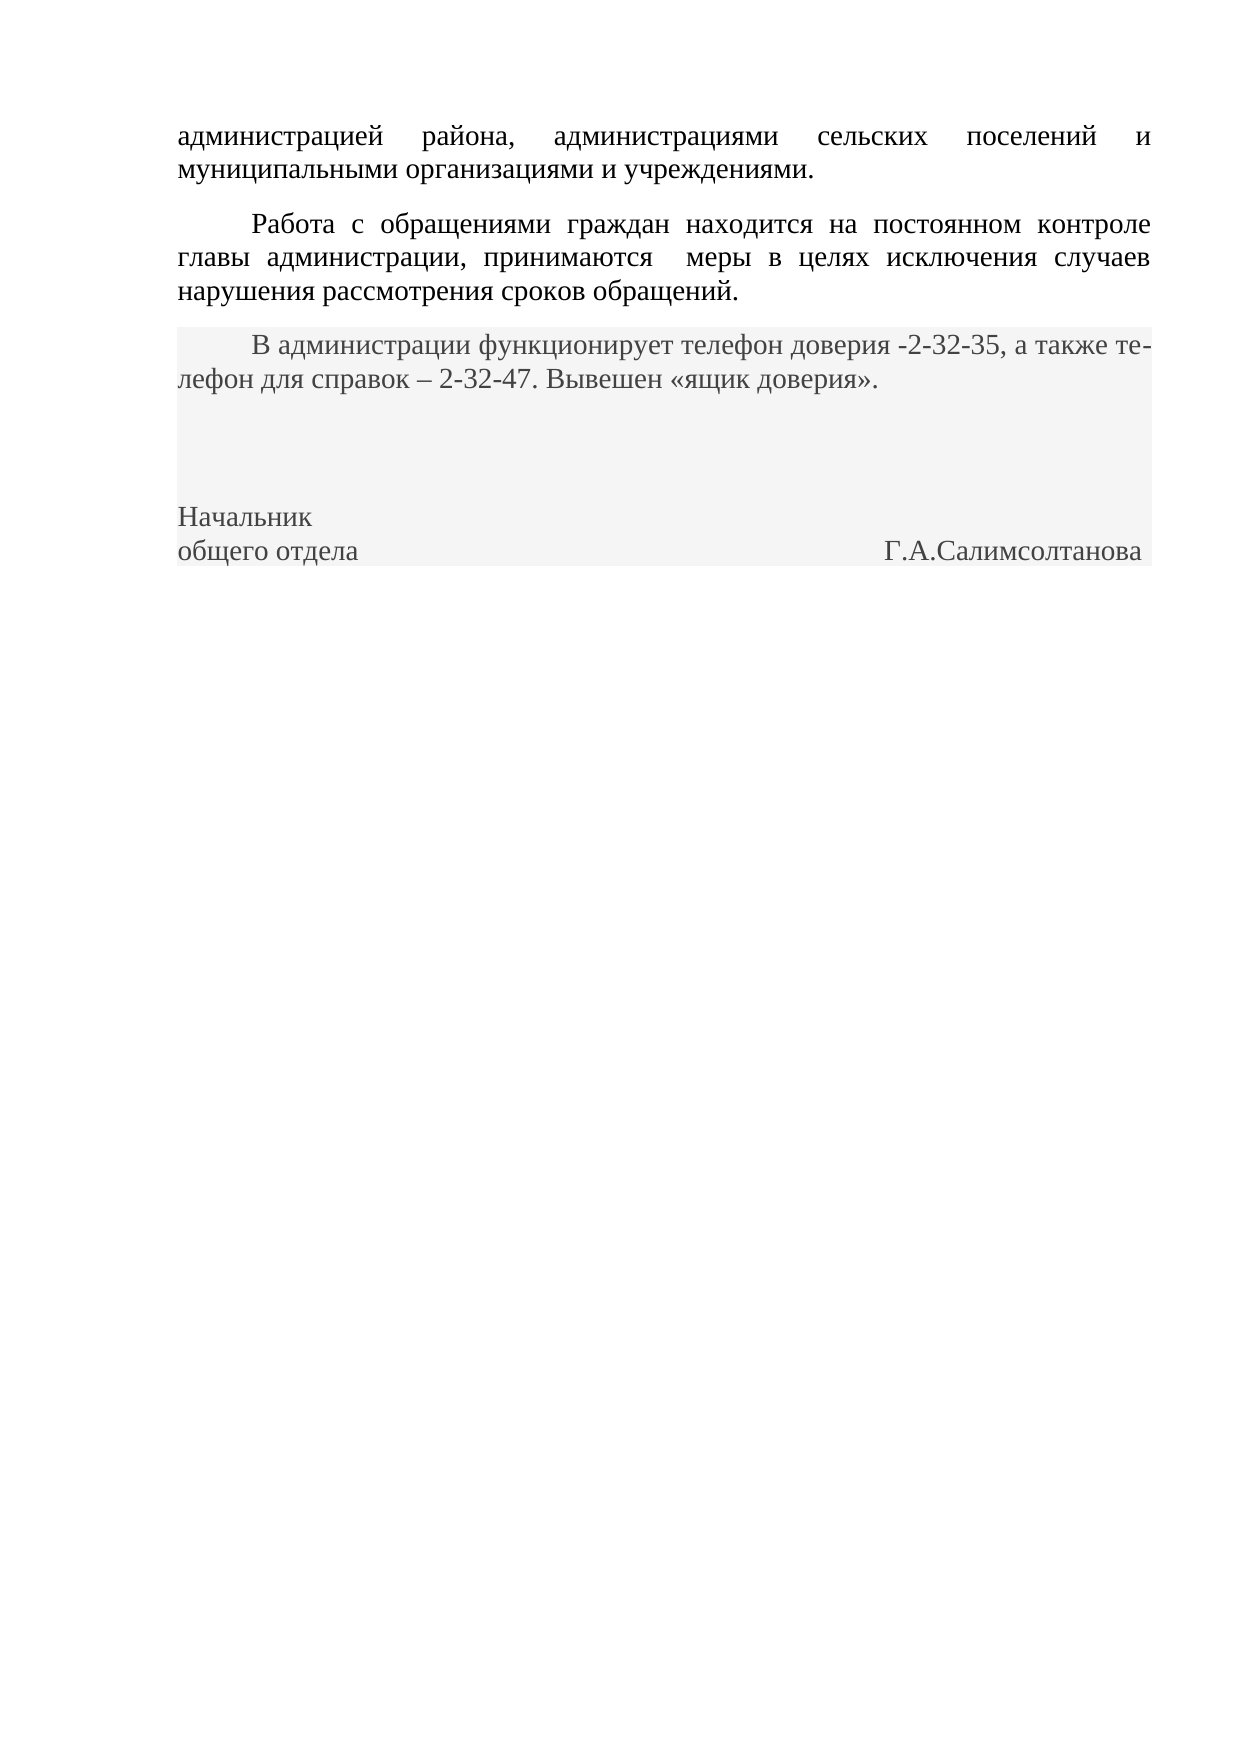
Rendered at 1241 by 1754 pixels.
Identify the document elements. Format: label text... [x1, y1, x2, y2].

text В администрации функционирует телефон доверия -2-32-35, а также телефон для справок – 2-32-47. Вывешен «ящик доверия». [177, 327, 1152, 394]
text Работа с обращениями граждан находится на постоянном контроле главы администрации, принимаются меры в целях исключения случаев нарушения рассмотрения сроков обращений. [177, 206, 1152, 307]
text Начальник [177, 499, 1152, 533]
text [177, 118, 1152, 185]
text общего отдела Г.А.Салимсолтанова [177, 533, 1152, 566]
